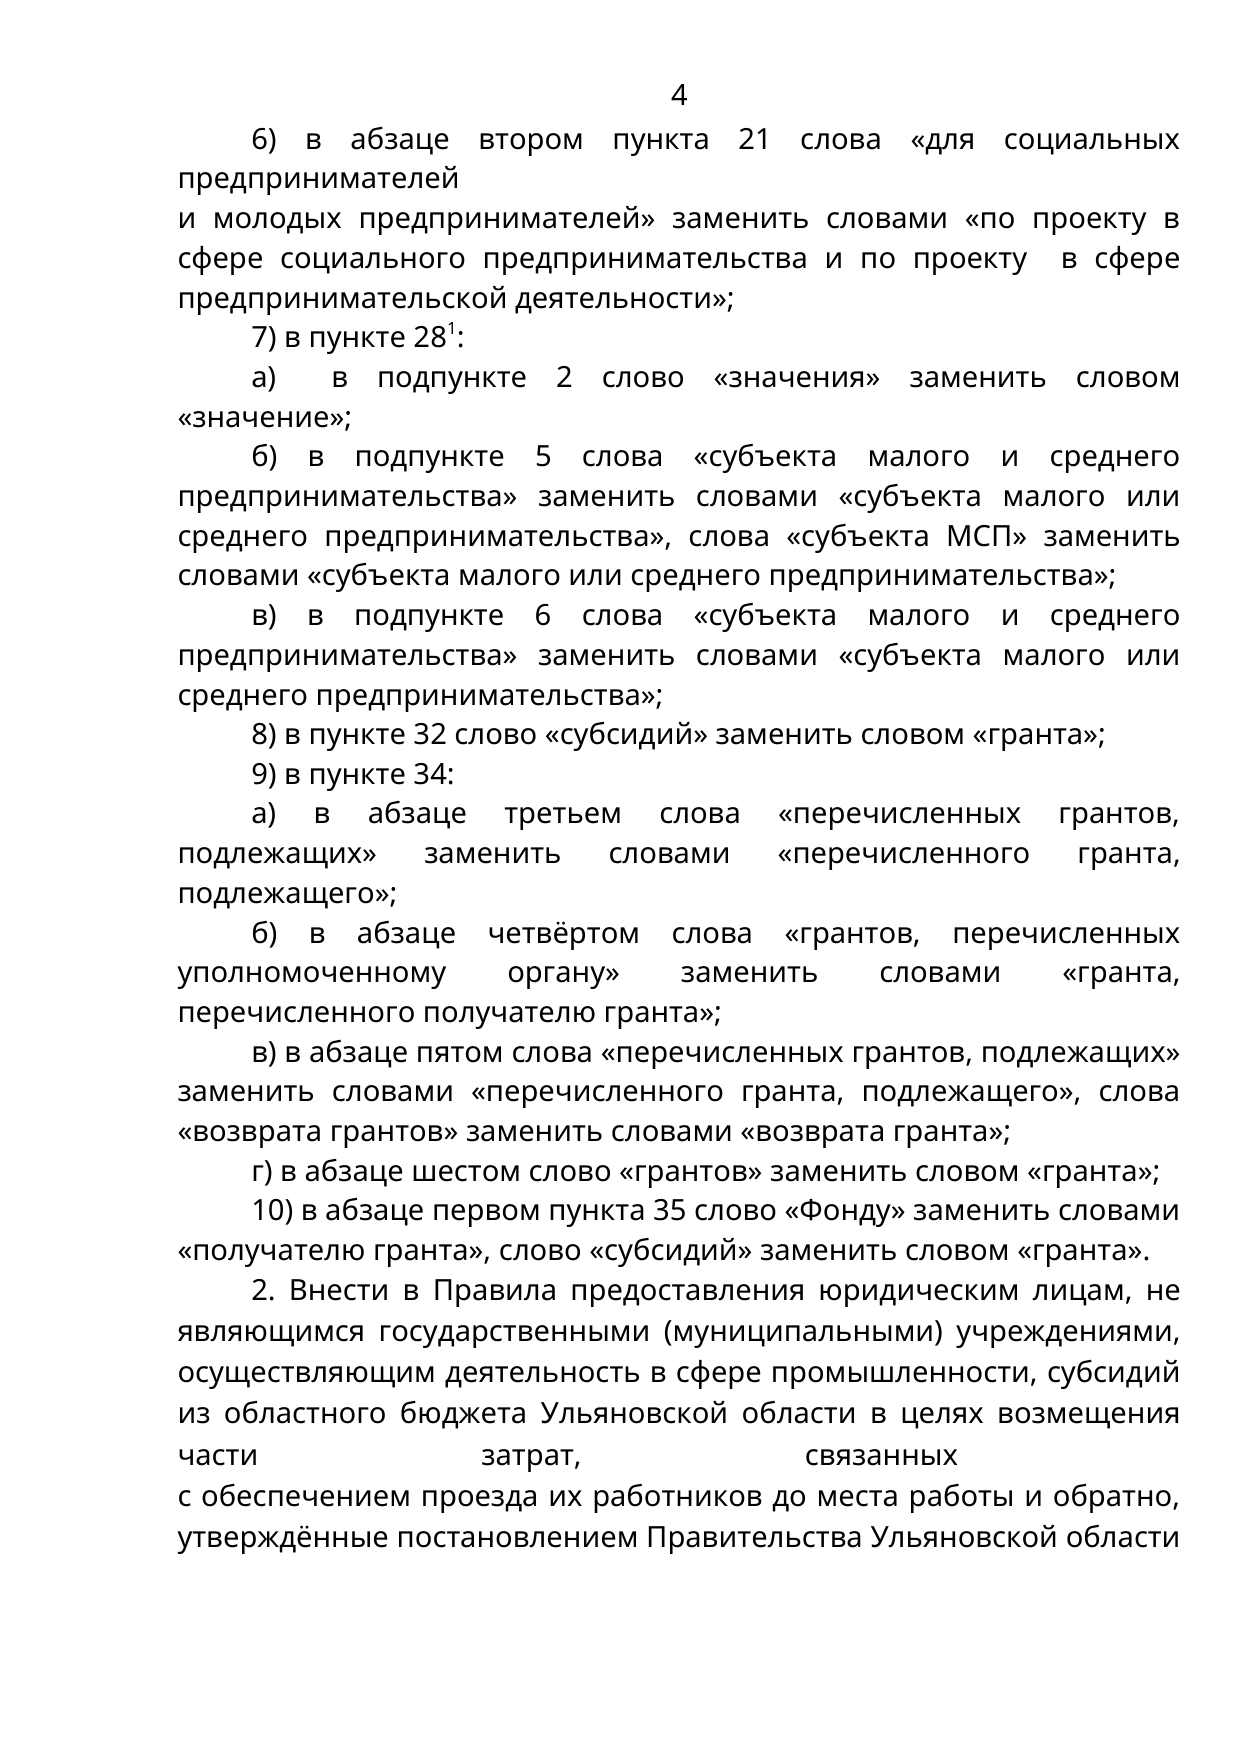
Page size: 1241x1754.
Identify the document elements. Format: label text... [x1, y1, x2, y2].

text 7) в пункте 281: [177, 317, 1181, 356]
text в) в абзаце пятом слова «перечисленных грантов, подлежащих» заменить словами «перечисленного гранта, подлежащего», слова «возврата грантов» заменить словами «возврата гранта»; [177, 1031, 1181, 1150]
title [177, 1269, 1181, 1597]
text 10) в абзаце первом пункта 35 слово «Фонду» заменить словами «получателю гранта», слово «субсидий» заменить словом «гранта». [177, 1190, 1181, 1269]
text 6) в абзаце втором пункта 21 слова «для социальных предпринимателей и молодых предпринимателей» заменить словами «по проекту в сфере социального предпринимательства и по проекту в сфере предпринимательской деятельности»; [177, 118, 1181, 317]
text 9) в пункте 34: [177, 753, 1181, 793]
text в) в подпункте 6 слова «субъекта малого и среднего предпринимательства» заменить словами «субъекта малого или среднего предпринимательства»; [177, 594, 1181, 713]
text 8) в пункте 32 слово «субсидий» заменить словом «гранта»; [177, 713, 1181, 753]
text а) в абзаце третьем слова «перечисленных грантов, подлежащих» заменить словами «перечисленного гранта, подлежащего»; [177, 793, 1181, 912]
text а) в подпункте 2 слово «значения» заменить словом «значение»; [177, 356, 1181, 436]
text б) в абзаце четвёртом слова «грантов, перечисленных уполномоченному органу» заменить словами «гранта, перечисленного получателю гранта»; [177, 912, 1181, 1031]
text б) в подпункте 5 слова «субъекта малого и среднего предпринимательства» заменить словами «субъекта малого или среднего предпринимательства», слова «субъекта МСП» заменить словами «субъекта малого или среднего предпринимательства»; [177, 436, 1181, 594]
text г) в абзаце шестом слово «грантов» заменить словом «гранта»; [177, 1150, 1181, 1190]
